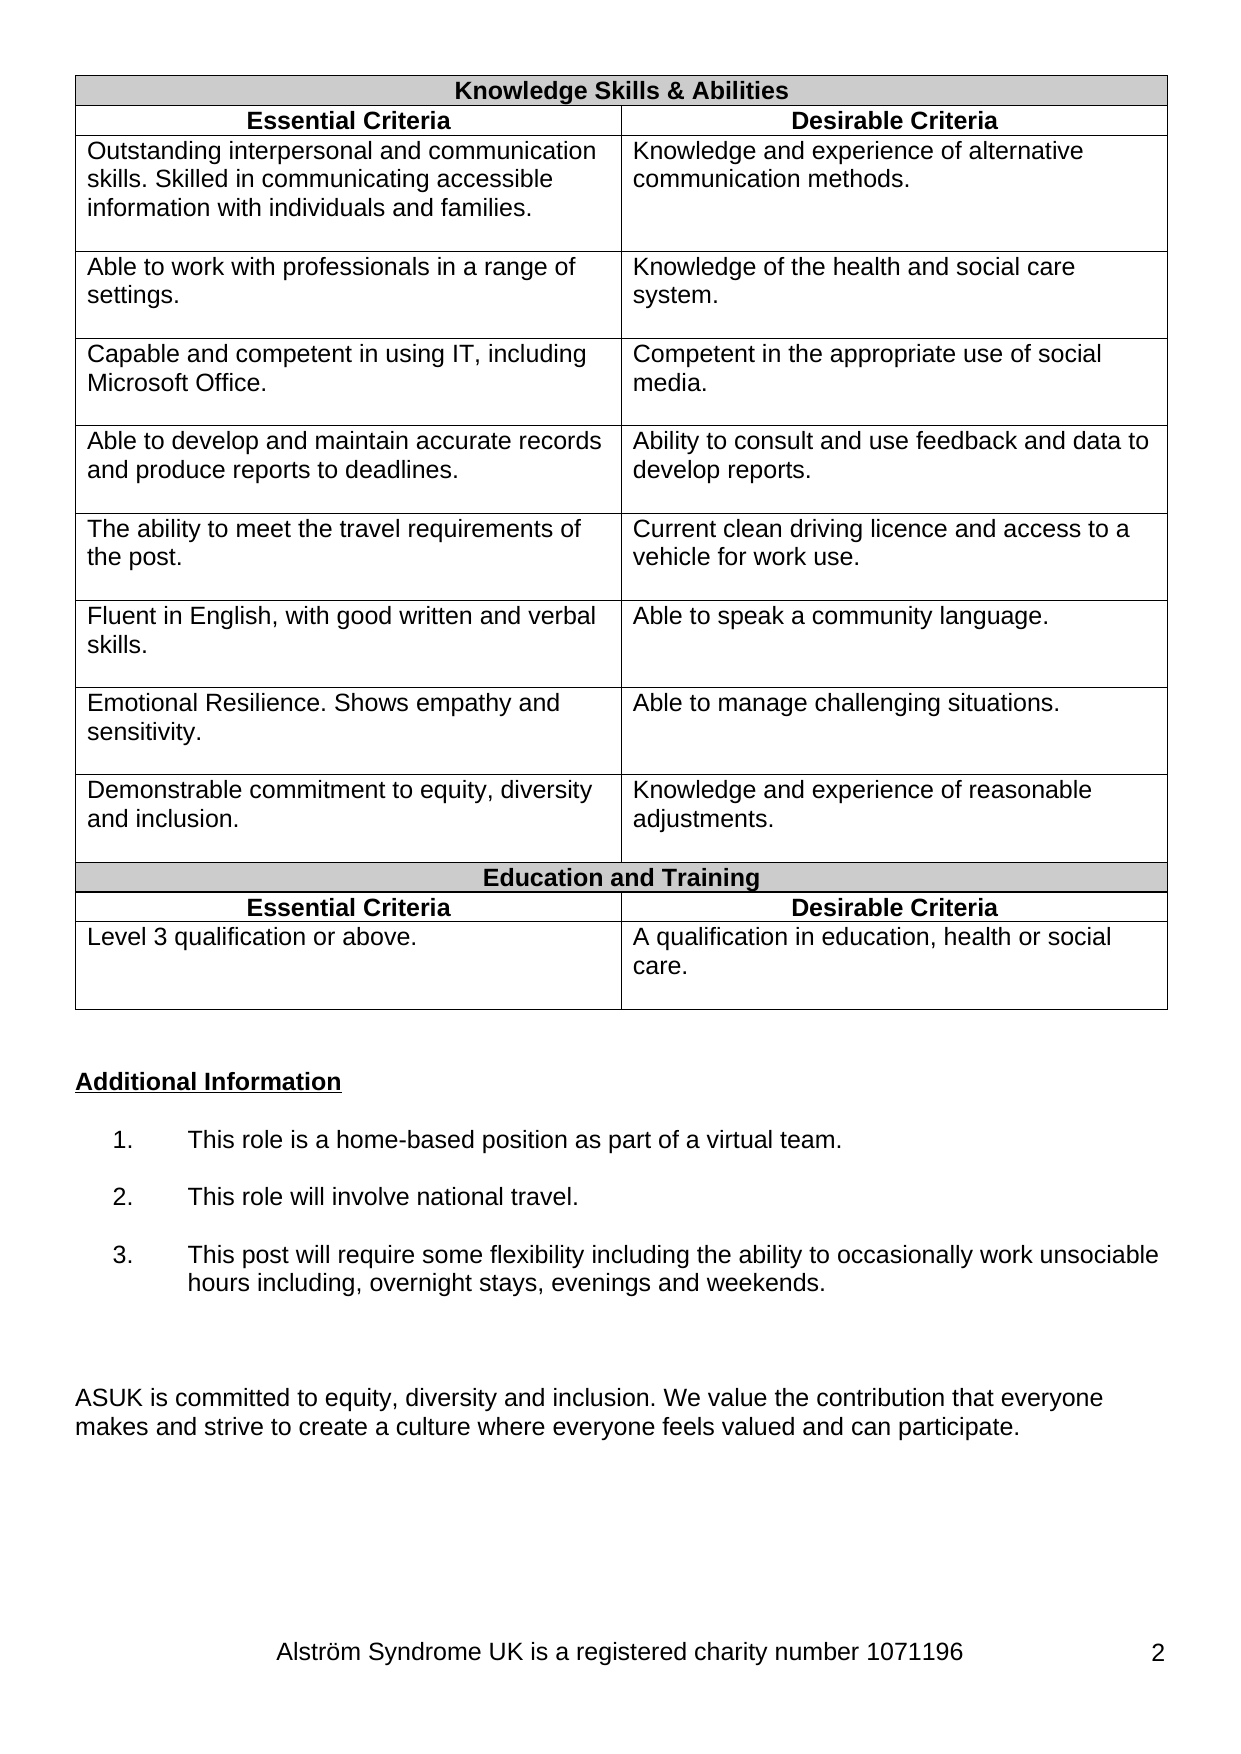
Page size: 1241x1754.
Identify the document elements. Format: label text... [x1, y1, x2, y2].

list This role is a home-based position as part of a virtual team. [112, 1124, 1165, 1153]
table_cell Demonstrable commitment to equity, diversity and inclusion. [76, 775, 621, 862]
text ASUK is committed to equity, diversity and inclusion. We value the contribution that everyone makes and strive to create a culture where everyone feels valued and can participate. [75, 1383, 1165, 1441]
table_cell Ability to consult and use feedback and data to develop reports. [622, 426, 1167, 512]
table_cell A qualification in education, health or social care. [622, 922, 1167, 1008]
table_cell Desirable Criteria [622, 106, 1167, 134]
table_cell Emotional Resilience. Shows empathy and sensitivity. [76, 688, 621, 774]
table_header Knowledge Skills & Abilities [76, 76, 1167, 105]
table_cell Knowledge and experience of reasonable adjustments. [622, 775, 1167, 862]
table_cell Essential Criteria [76, 106, 621, 134]
table_cell Able to work with professionals in a range of settings. [76, 252, 621, 338]
table_cell Level 3 qualification or above. [76, 922, 621, 1008]
table_cell Able to develop and maintain accurate records and produce reports to deadlines. [76, 426, 621, 512]
table_cell Current clean driving licence and access to a vehicle for work use. [622, 514, 1167, 600]
table_cell Able to manage challenging situations. [622, 688, 1167, 774]
table_cell Desirable Criteria [622, 893, 1167, 921]
table_cell Essential Criteria [76, 893, 621, 921]
table_cell Outstanding interpersonal and communication skills. Skilled in communicating accessible information with individuals and families. [76, 136, 621, 251]
table_cell The ability to meet the travel requirements of the post. [76, 514, 621, 600]
text Additional Information [75, 1067, 1165, 1096]
table_cell Able to speak a community language. [622, 601, 1167, 687]
table_cell Knowledge of the health and social care system. [622, 252, 1167, 338]
table_cell Knowledge and experience of alternative communication methods. [622, 136, 1167, 251]
table_cell Education and Training [76, 863, 1167, 891]
list This post will require some flexibility including the ability to occasionally work unsociable hours including, overnight stays, evenings and weekends. [112, 1239, 1165, 1297]
list This role will involve national travel. [112, 1182, 1165, 1211]
table_cell Competent in the appropriate use of social media. [622, 339, 1167, 425]
table_cell Capable and competent in using IT, including Microsoft Office. [76, 339, 621, 425]
table_cell Fluent in English, with good written and verbal skills. [76, 601, 621, 687]
